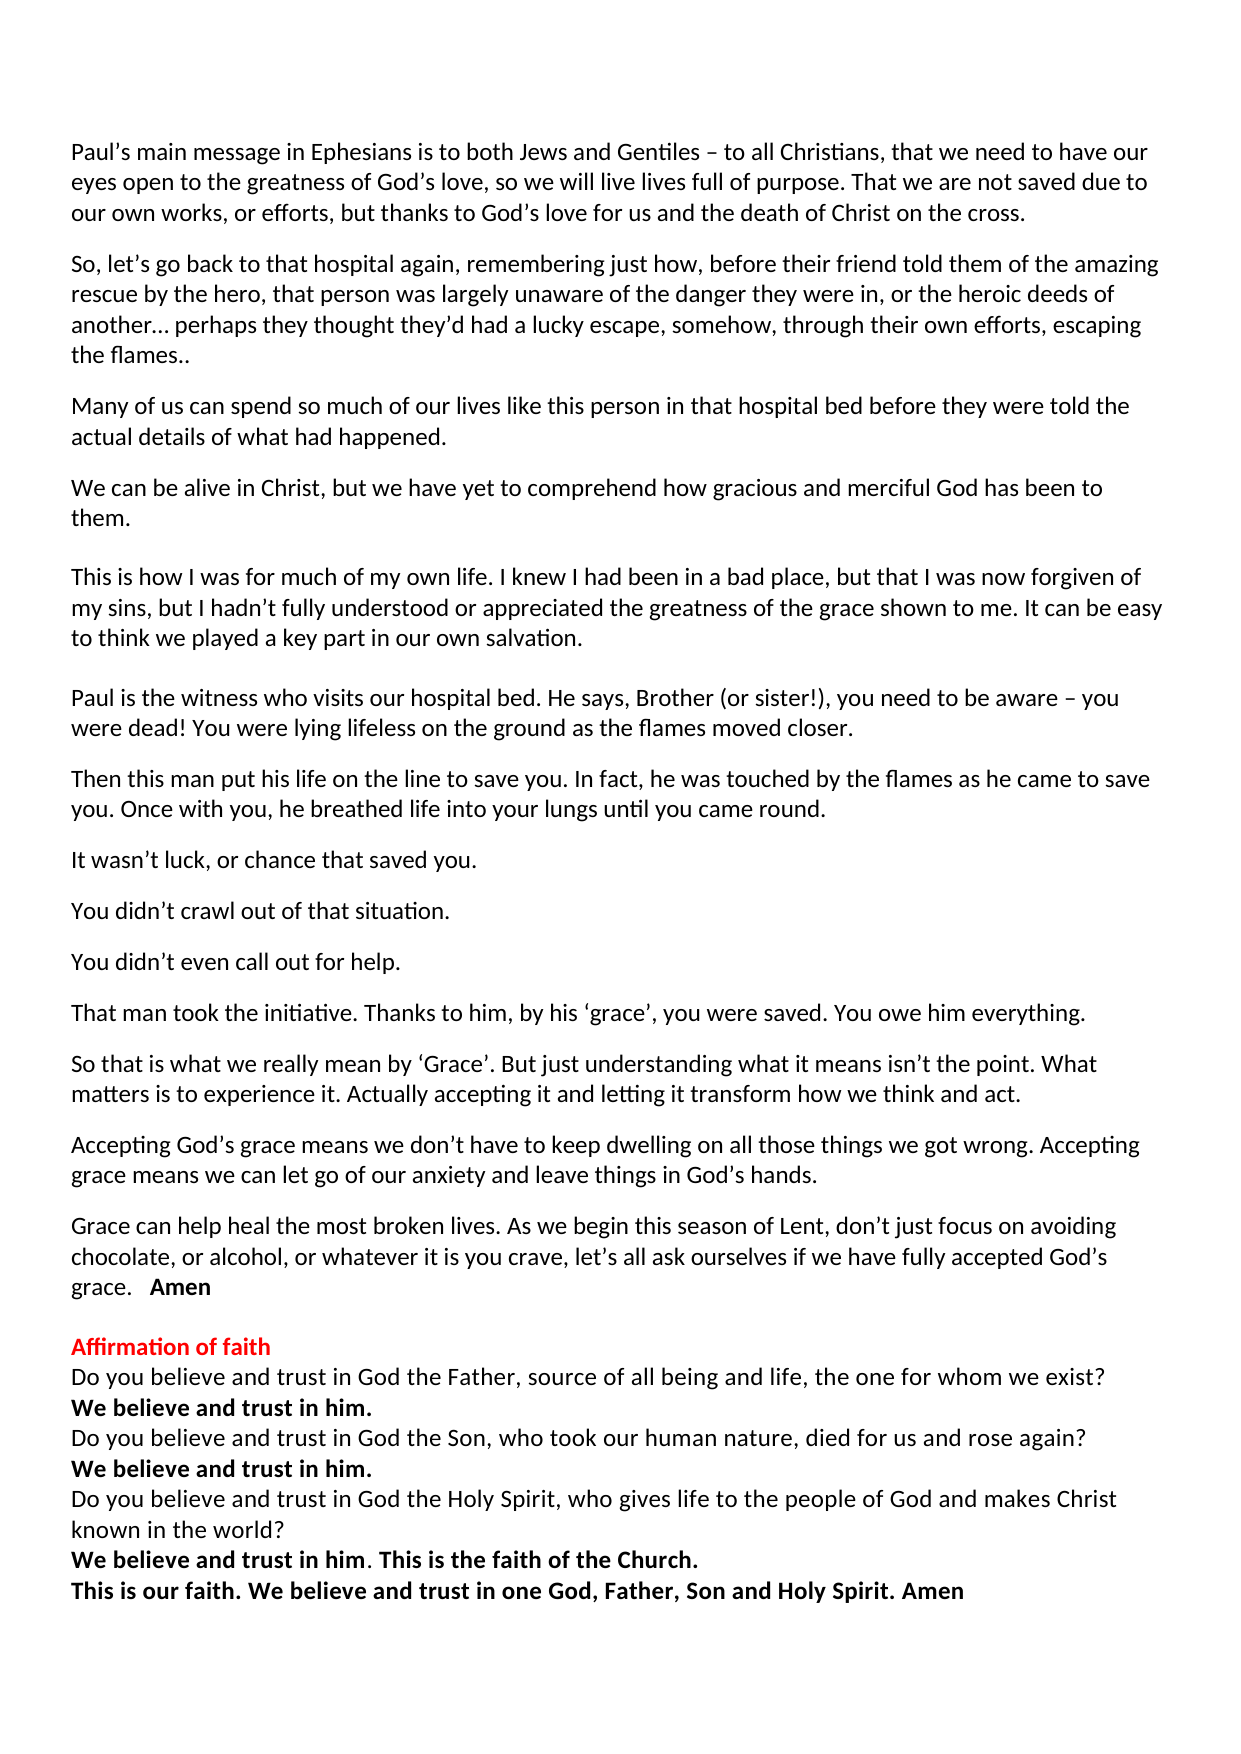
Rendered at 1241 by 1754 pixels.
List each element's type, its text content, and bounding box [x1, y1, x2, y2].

text Accepting God’s grace means we don’t have to keep dwelling on all those things we got wrong. Accepting grace means we can let go of our anxiety and leave things in God’s hands. [71, 1129, 1169, 1190]
text This is our faith. We believe and trust in one God, Father, Son and Holy Spirit. Amen [71, 1575, 1169, 1606]
text We believe and trust in him. [71, 1392, 1169, 1422]
text That man took the initiative. Thanks to him, by his ‘grace’, you were saved. You owe him everything. [71, 997, 1169, 1027]
text Affirmation of faith [71, 1331, 1169, 1361]
text Do you believe and trust in God the Son, who took our human nature, died for us and rose again? [71, 1422, 1169, 1453]
text We believe and trust in him. This is the faith of the Church. [71, 1544, 1169, 1575]
text You didn’t crawl out of that situation. [71, 895, 1169, 926]
text Then this man put his life on the line to save you. In fact, he was touched by the flames as he came to save you. Once with you, he breathed life into your lungs until you came round. [71, 763, 1169, 824]
text Do you believe and trust in God the Father, source of all being and life, the one for whom we exist? [71, 1361, 1169, 1392]
text Grace can help heal the most broken lives. As we begin this season of Lent, don’t just focus on avoiding chocolate, or alcohol, or whatever it is you crave, let’s all ask ourselves if we have fully accepted God’s grace. Amen [71, 1211, 1169, 1302]
text So, let’s go back to that hospital again, remembering just how, before their friend told them of the amazing rescue by the hero, that person was largely unaware of the danger they were in, or the heroic deeds of another… perhaps they thought they’d had a lucky escape, somehow, through their own efforts, escaping the flames.. [71, 248, 1169, 370]
text You didn’t even call out for help. [71, 946, 1169, 977]
text We can be alive in Christ, but we have yet to comprehend how gracious and merciful God has been to them. [71, 472, 1169, 533]
text It wasn’t luck, or chance that saved you. [71, 844, 1169, 875]
text So that is what we really mean by ‘Grace’. But just understanding what it means isn’t the point. What matters is to experience it. Actually accepting it and letting it transform how we think and act. [71, 1048, 1169, 1109]
text Many of us can spend so much of our lives like this person in that hospital bed before they were told the actual details of what had happened. [71, 390, 1169, 451]
text We believe and trust in him. [71, 1453, 1169, 1483]
text Paul is the witness who visits our hospital bed. He says, Brother (or sister!), you need to be aware – you were dead! You were lying lifeless on the ground as the flames moved closer. [71, 682, 1169, 743]
text Paul’s main message in Ephesians is to both Jews and Gentiles – to all Christians, that we need to have our eyes open to the greatness of God’s love, so we will live lives full of purpose. That we are not saved due to our own works, or efforts, but thanks to God’s love for us and the death of Christ on the cross. [71, 136, 1169, 228]
text This is how I was for much of my own life. I knew I had been in a bad place, but that I was now forgiven of my sins, but I hadn’t fully understood or appreciated the greatness of the grace shown to me. It can be easy to think we played a key part in our own salvation. [71, 561, 1169, 653]
text Do you believe and trust in God the Holy Spirit, who gives life to the people of God and makes Christ known in the world? [71, 1483, 1169, 1544]
